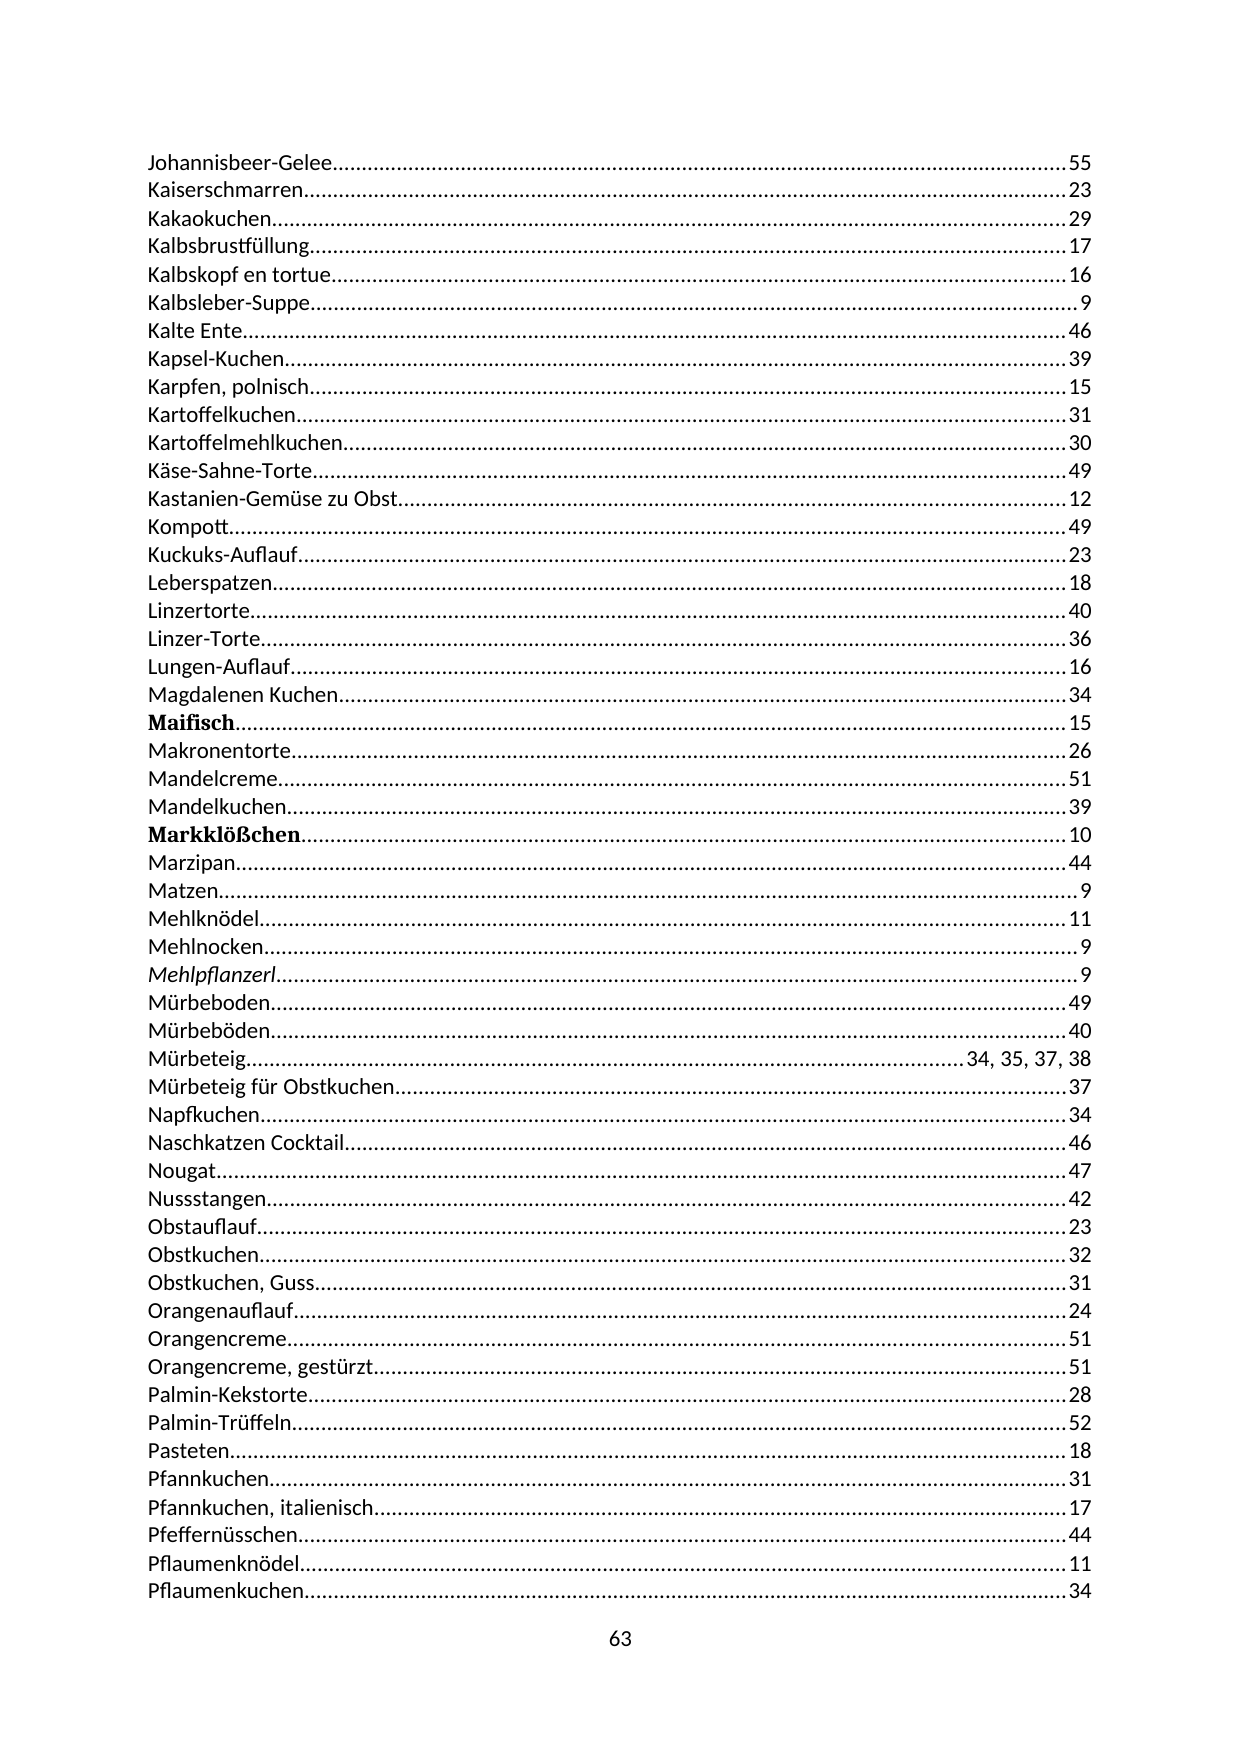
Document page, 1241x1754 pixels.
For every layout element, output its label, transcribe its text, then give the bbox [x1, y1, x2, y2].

text Linzer-Torte 36 [148, 624, 1093, 652]
text Maifisch 15 [148, 708, 1093, 736]
text Kapsel-Kuchen 39 [148, 344, 1093, 372]
text Pflaumenkuchen 34 [148, 1577, 1093, 1605]
text Markklößchen 10 [148, 820, 1093, 848]
text Obstkuchen 32 [148, 1240, 1093, 1268]
text Matzen 9 [148, 876, 1093, 904]
text Karpfen, polnisch 15 [148, 372, 1093, 400]
text Napfkuchen 34 [148, 1100, 1093, 1128]
text Mandelkuchen 39 [148, 792, 1093, 820]
text Kastanien-Gemüse zu Obst 12 [148, 484, 1093, 512]
text Linzertorte 40 [148, 596, 1093, 624]
text Pflaumenknödel 11 [148, 1549, 1093, 1577]
text Lungen-Auflauf 16 [148, 652, 1093, 680]
text Käse-Sahne-Torte 49 [148, 456, 1093, 484]
text Kalbskopf en tortue 16 [148, 260, 1093, 288]
text Kartoffelmehlkuchen 30 [148, 428, 1093, 456]
text Kalbsbrustfüllung 17 [148, 232, 1093, 260]
text Orangencreme, gestürzt 51 [148, 1352, 1093, 1381]
text Mürbeteig für Obstkuchen 37 [148, 1072, 1093, 1100]
text Mehlnocken 9 [148, 932, 1093, 960]
text Mürbeboden 49 [148, 988, 1093, 1016]
text Pfannkuchen 31 [148, 1464, 1093, 1493]
text Nougat 47 [148, 1156, 1093, 1184]
text Mürbeteig 34, 35, 37, 38 [148, 1044, 1093, 1072]
text Nussstangen 42 [148, 1184, 1093, 1212]
text Palmin-Trüffeln 52 [148, 1408, 1093, 1437]
text Pfeffernüsschen 44 [148, 1521, 1093, 1549]
text Mandelcreme 51 [148, 764, 1093, 792]
text Mürbeböden 40 [148, 1016, 1093, 1044]
text Kuckuks-Auflauf 23 [148, 540, 1093, 568]
text Obstkuchen, Guss 31 [148, 1268, 1093, 1296]
text Mehlknödel 11 [148, 904, 1093, 932]
text Kakaokuchen 29 [148, 204, 1093, 232]
text Magdalenen Kuchen 34 [148, 680, 1093, 708]
text Kartoffelkuchen 31 [148, 400, 1093, 428]
text Naschkatzen Cocktail 46 [148, 1128, 1093, 1156]
text Mehlpflanzerl 9 [148, 960, 1093, 988]
text Leberspatzen 18 [148, 568, 1093, 596]
text Obstauflauf 23 [148, 1212, 1093, 1240]
text Marzipan 44 [148, 848, 1093, 876]
text Makronentorte 26 [148, 736, 1093, 764]
text Palmin-Kekstorte 28 [148, 1381, 1093, 1408]
text Pasteten 18 [148, 1437, 1093, 1464]
text Pfannkuchen, italienisch 17 [148, 1493, 1093, 1521]
text Kalbsleber-Suppe 9 [148, 288, 1093, 316]
text Kaiserschmarren 23 [148, 176, 1093, 204]
text Orangenauflauf 24 [148, 1296, 1093, 1324]
text Johannisbeer-Gelee 55 [148, 148, 1093, 176]
text Kalte Ente 46 [148, 316, 1093, 344]
text Orangencreme 51 [148, 1324, 1093, 1352]
text Kompott 49 [148, 512, 1093, 540]
